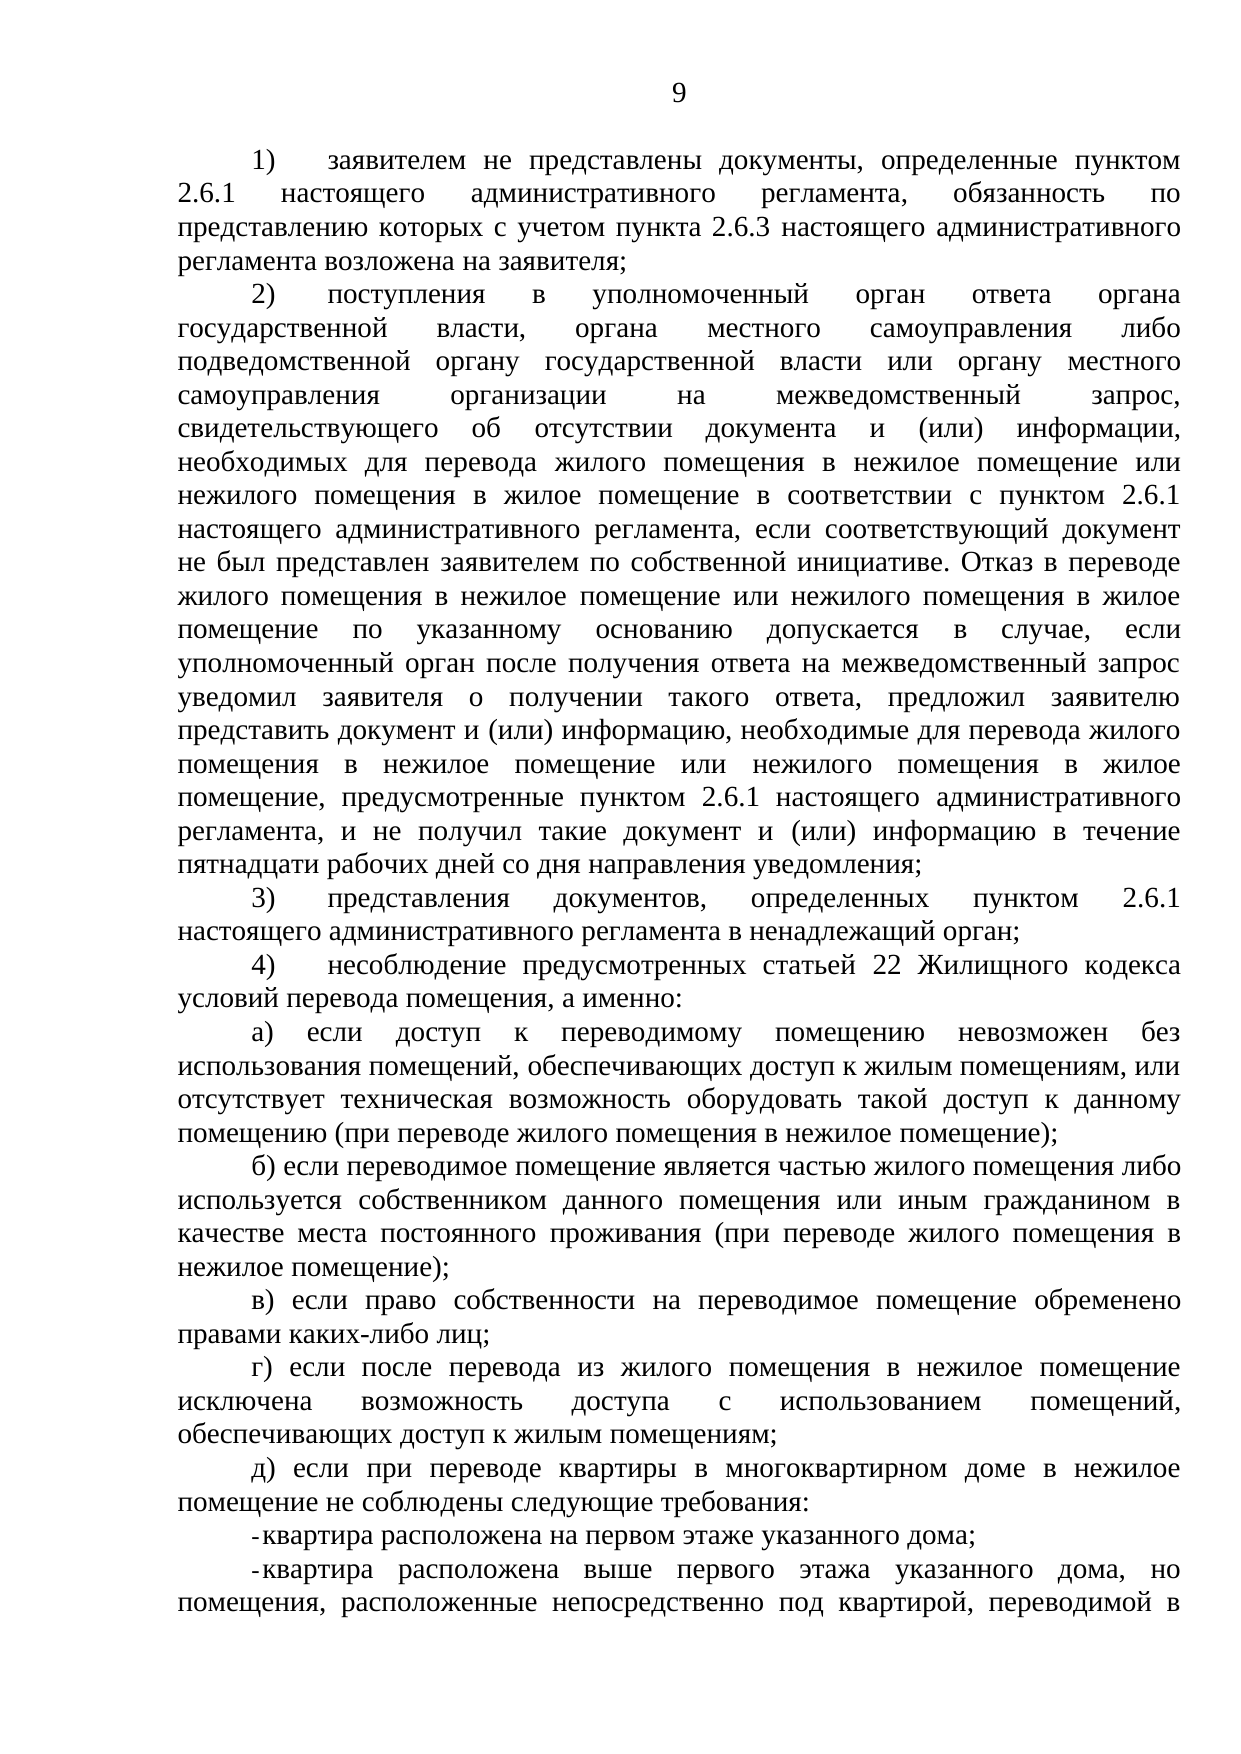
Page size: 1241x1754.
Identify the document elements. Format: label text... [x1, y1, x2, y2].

list квартира расположена на первом этаже указанного дома; [177, 1517, 1181, 1551]
text б) если переводимое помещение является частью жилого помещения либо используется собственником данного помещения или иным гражданином в качестве места постоянного проживания (при переводе жилого помещения в нежилое помещение); [177, 1148, 1181, 1282]
list поступления в уполномоченный орган ответа органа государственной власти, органа местного самоуправления либо подведомственной органу государственной власти или органу местного самоуправления организации на межведомственный запрос, свидетельствующего об отсутствии документа и (или) информации, необходимых для перевода жилого помещения в нежилое помещение или нежилого помещения в жилое помещение в соответствии с пунктом 2.6.1 настоящего административного регламента, если соответствующий документ не был представлен заявителем по собственной инициативе. Отказ в переводе жилого помещения в нежилое помещение или нежилого помещения в жилое помещение по указанному основанию допускается в случае, если уполномоченный орган после получения ответа на межведомственный запрос уведомил заявителя о получении такого ответа, предложил заявителю представить документ и (или) информацию, необходимые для перевода жилого помещения в нежилое помещение или нежилого помещения в жилое помещение, предусмотренные пунктом 2.6.1 настоящего административного регламента, и не получил такие документ и (или) информацию в течение пятнадцати рабочих дней со дня направления уведомления; [177, 276, 1181, 880]
text г) если после перевода из жилого помещения в нежилое помещение исключена возможность доступа с использованием помещений, обеспечивающих доступ к жилым помещениям; [177, 1349, 1181, 1450]
text в) если право собственности на переводимое помещение обременено правами каких-либо лиц; [177, 1282, 1181, 1349]
list представления документов, определенных пунктом 2.6.1 настоящего административного регламента в ненадлежащий орган; [177, 880, 1181, 947]
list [177, 1551, 1181, 1618]
list заявителем не представлены документы, определенные пунктом 2.6.1 настоящего административного регламента, обязанность по представлению которых с учетом пункта 2.6.3 настоящего административного регламента возложена на заявителя; [177, 142, 1181, 276]
list несоблюдение предусмотренных статьей 22 Жилищного кодекса условий перевода помещения, а именно: [177, 947, 1181, 1014]
text а) если доступ к переводимому помещению невозможен без использования помещений, обеспечивающих доступ к жилым помещениям, или отсутствует техническая возможность оборудовать такой доступ к данному помещению (при переводе жилого помещения в нежилое помещение); [177, 1014, 1181, 1148]
text д) если при переводе квартиры в многоквартирном доме в нежилое помещение не соблюдены следующие требования: [177, 1450, 1181, 1517]
